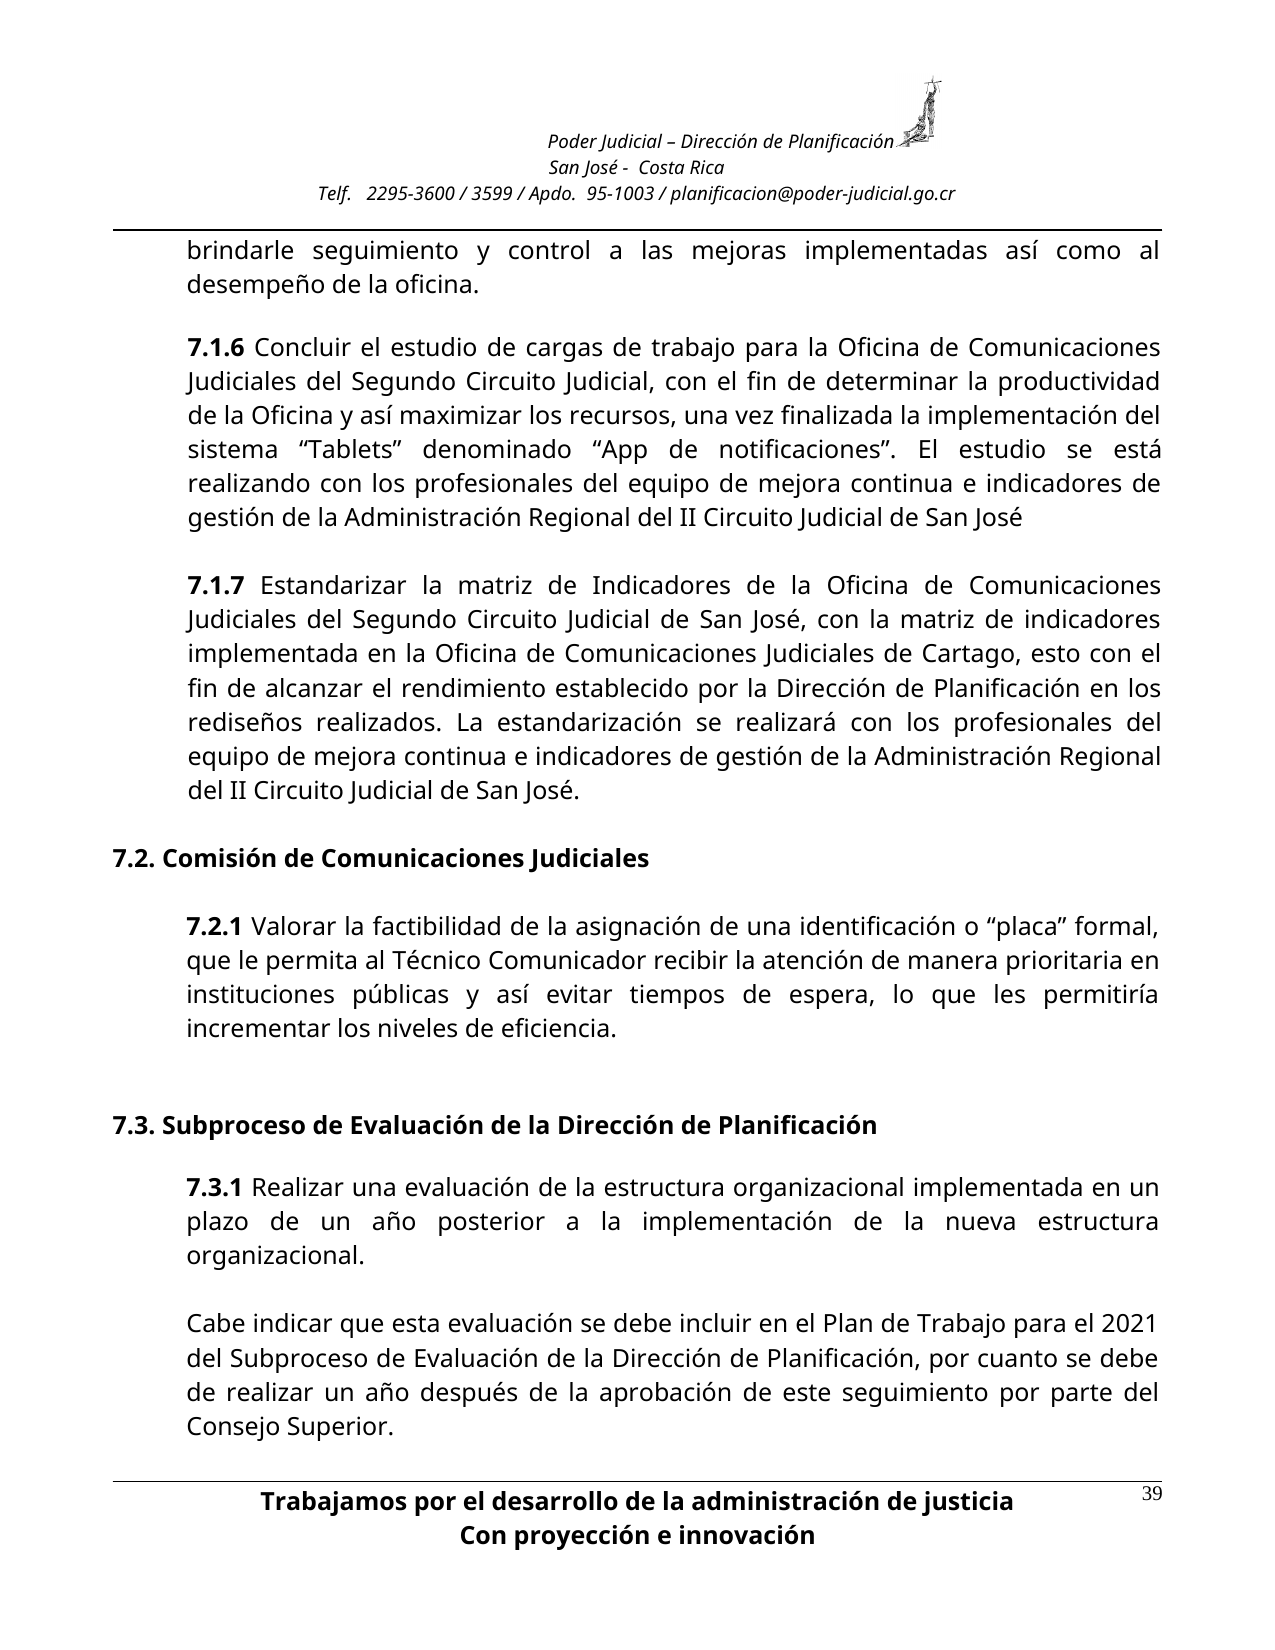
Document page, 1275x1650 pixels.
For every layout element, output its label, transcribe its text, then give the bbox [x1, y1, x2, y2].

list 7.3. Subproceso de Evaluación de la Dirección de Planificación [112, 1107, 1161, 1141]
picture [894, 73, 943, 149]
list 7.1.7 Estandarizar la matriz de Indicadores de la Oficina de Comunicaciones Judiciales del Segundo Circuito Judicial de San José, con la matriz de indicadores implementada en la Oficina de Comunicaciones Judiciales de Cartago, esto con el fin de alcanzar el rendimiento establecido por la Dirección de Planificación en los rediseños realizados. La estandarización se realizará con los profesionales del equipo de mejora continua e indicadores de gestión de la Administración Regional del II Circuito Judicial de San José. [187, 568, 1162, 806]
list 7.2.1 Valorar la factibilidad de la asignación de una identificación o “placa” formal, que le permita al Técnico Comunicador recibir la atención de manera prioritaria en instituciones públicas y así evitar tiempos de espera, lo que les permitiría incrementar los niveles de eficiencia. [186, 909, 1161, 1045]
list Cabe indicar que esta evaluación se debe incluir en el Plan de Trabajo para el 2021 del Subproceso de Evaluación de la Dirección de Planificación, por cuanto se debe de realizar un año después de la aprobación de este seguimiento por parte del Consejo Superior. [186, 1306, 1161, 1442]
list 7.1.6 Concluir el estudio de cargas de trabajo para la Oficina de Comunicaciones Judiciales del Segundo Circuito Judicial, con el fin de determinar la productividad de la Oficina y así maximizar los recursos, una vez finalizada la implementación del sistema “Tablets” denominado “App de notificaciones”. El estudio se está realizando con los profesionales del equipo de mejora continua e indicadores de gestión de la Administración Regional del II Circuito Judicial de San José [187, 329, 1162, 534]
list 7.3.1 Realizar una evaluación de la estructura organizacional implementada en un plazo de un año posterior a la implementación de la nueva estructura organizacional. [186, 1170, 1161, 1272]
list 7.2. Comisión de Comunicaciones Judiciales [112, 841, 1161, 874]
